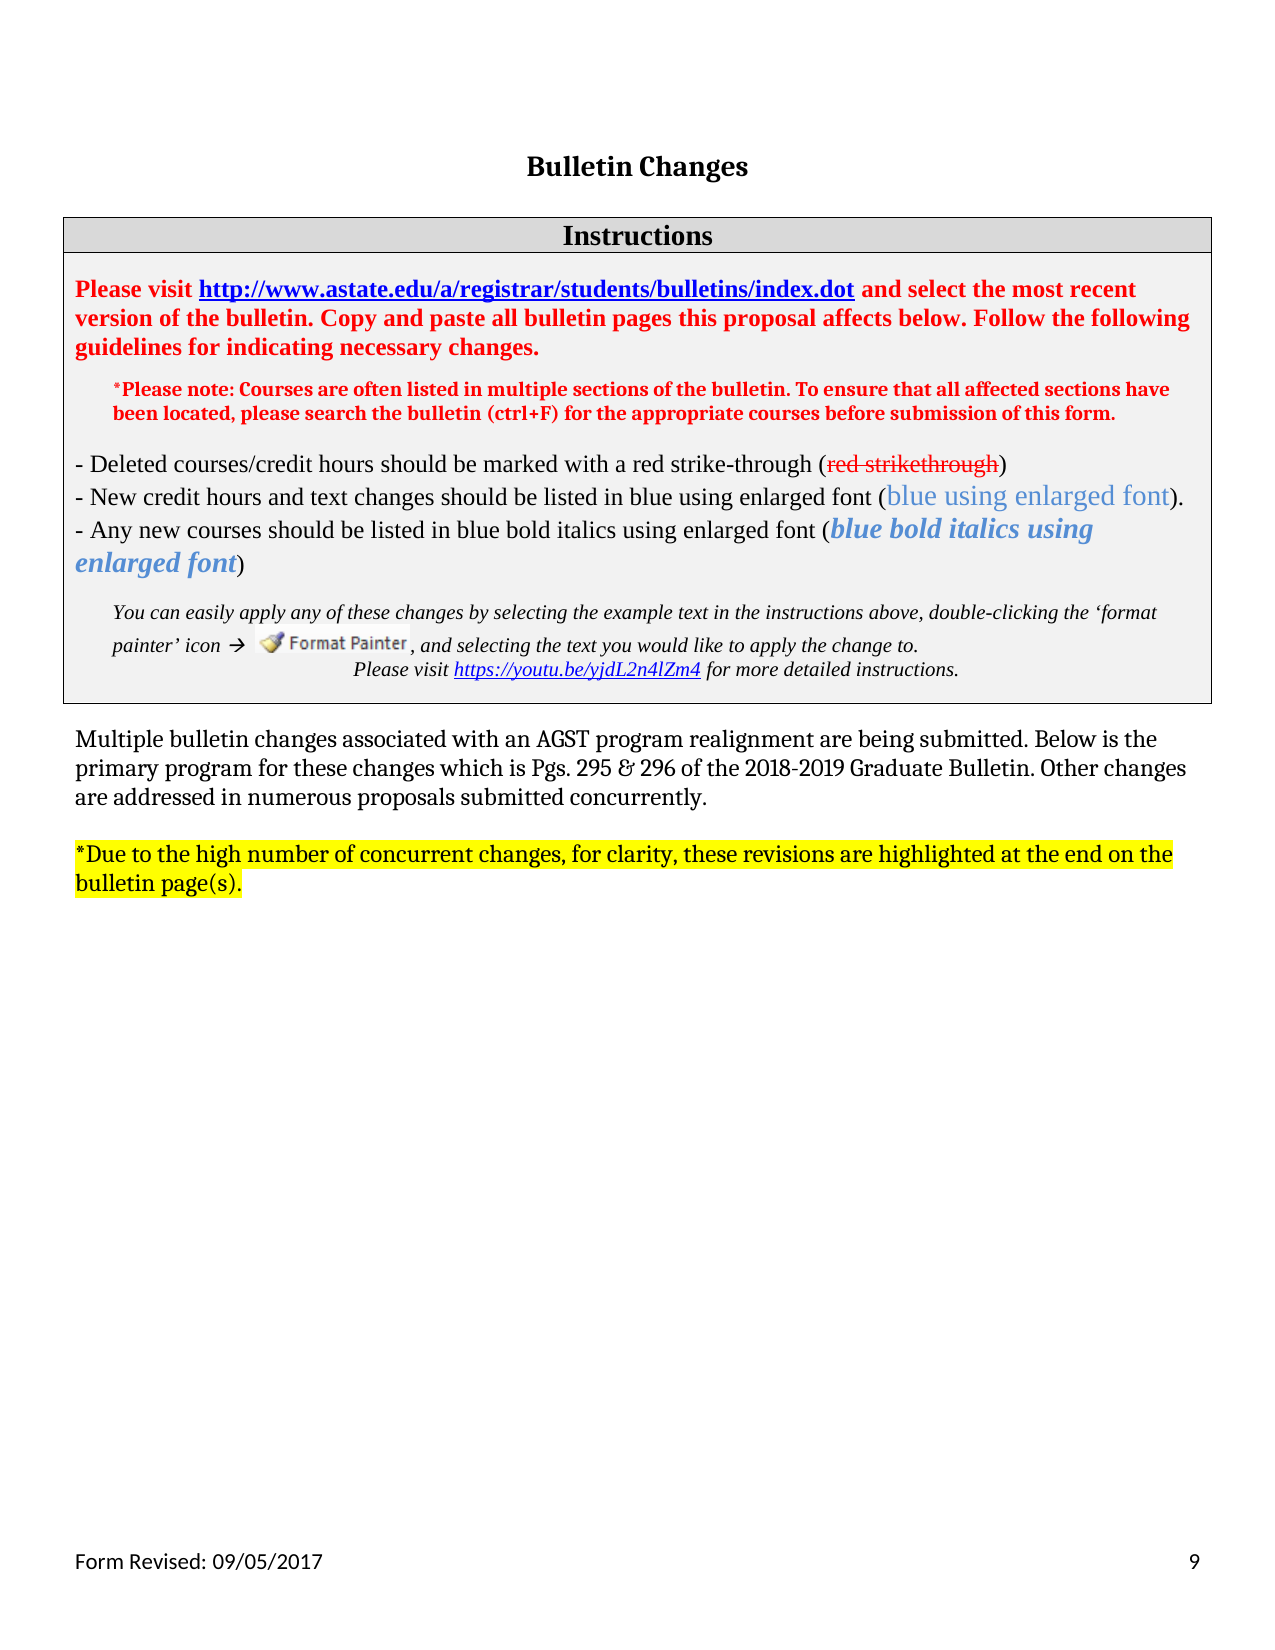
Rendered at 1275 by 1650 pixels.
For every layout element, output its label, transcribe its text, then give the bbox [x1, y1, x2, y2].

text *Due to the high number of concurrent changes, for clarity, these revisions are highlighted at the end on the bulletin page(s). [242, 840, 1200, 898]
text Multiple bulletin changes associated with an AGST program realignment are being submitted. Below is the primary program for these changes which is Pgs. 295 & 296 of the 2018-2019 Graduate Bulletin. Other changes are addressed in numerous proposals submitted concurrently. [75, 704, 1200, 811]
text Bulletin Changes [75, 150, 1200, 183]
table_header Instructions [64, 218, 1211, 252]
table_cell Please visit http://www.astate.edu/a/registrar/students/bulletins/index.dot and select the most recent version of the bulletin. Copy and paste all bulletin pages this proposal affects below. Follow the following guidelines for indicating necessary changes. *Please note: Courses are often listed in multiple sections of the bulletin. To ensure that all affected sections have been located, please search the bulletin (ctrl+F) for the appropriate courses before submission of this form. - Deleted courses/credit hours should be marked with a red strike-through (red strikethrough) - New credit hours and text changes should be listed in blue using enlarged font (blue using enlarged font). - Any new courses should be listed in blue bold italics using enlarged font (blue bold italics using enlarged font) You can easily apply any of these changes by selecting the example text in the instructions above, double-clicking the ‘format painter’ icon , and selecting the text you would like to apply the change to. Please visit https://youtu.be/yjdL2n4lZm4 for more detailed instructions. [64, 253, 1211, 702]
picture [255, 624, 410, 653]
